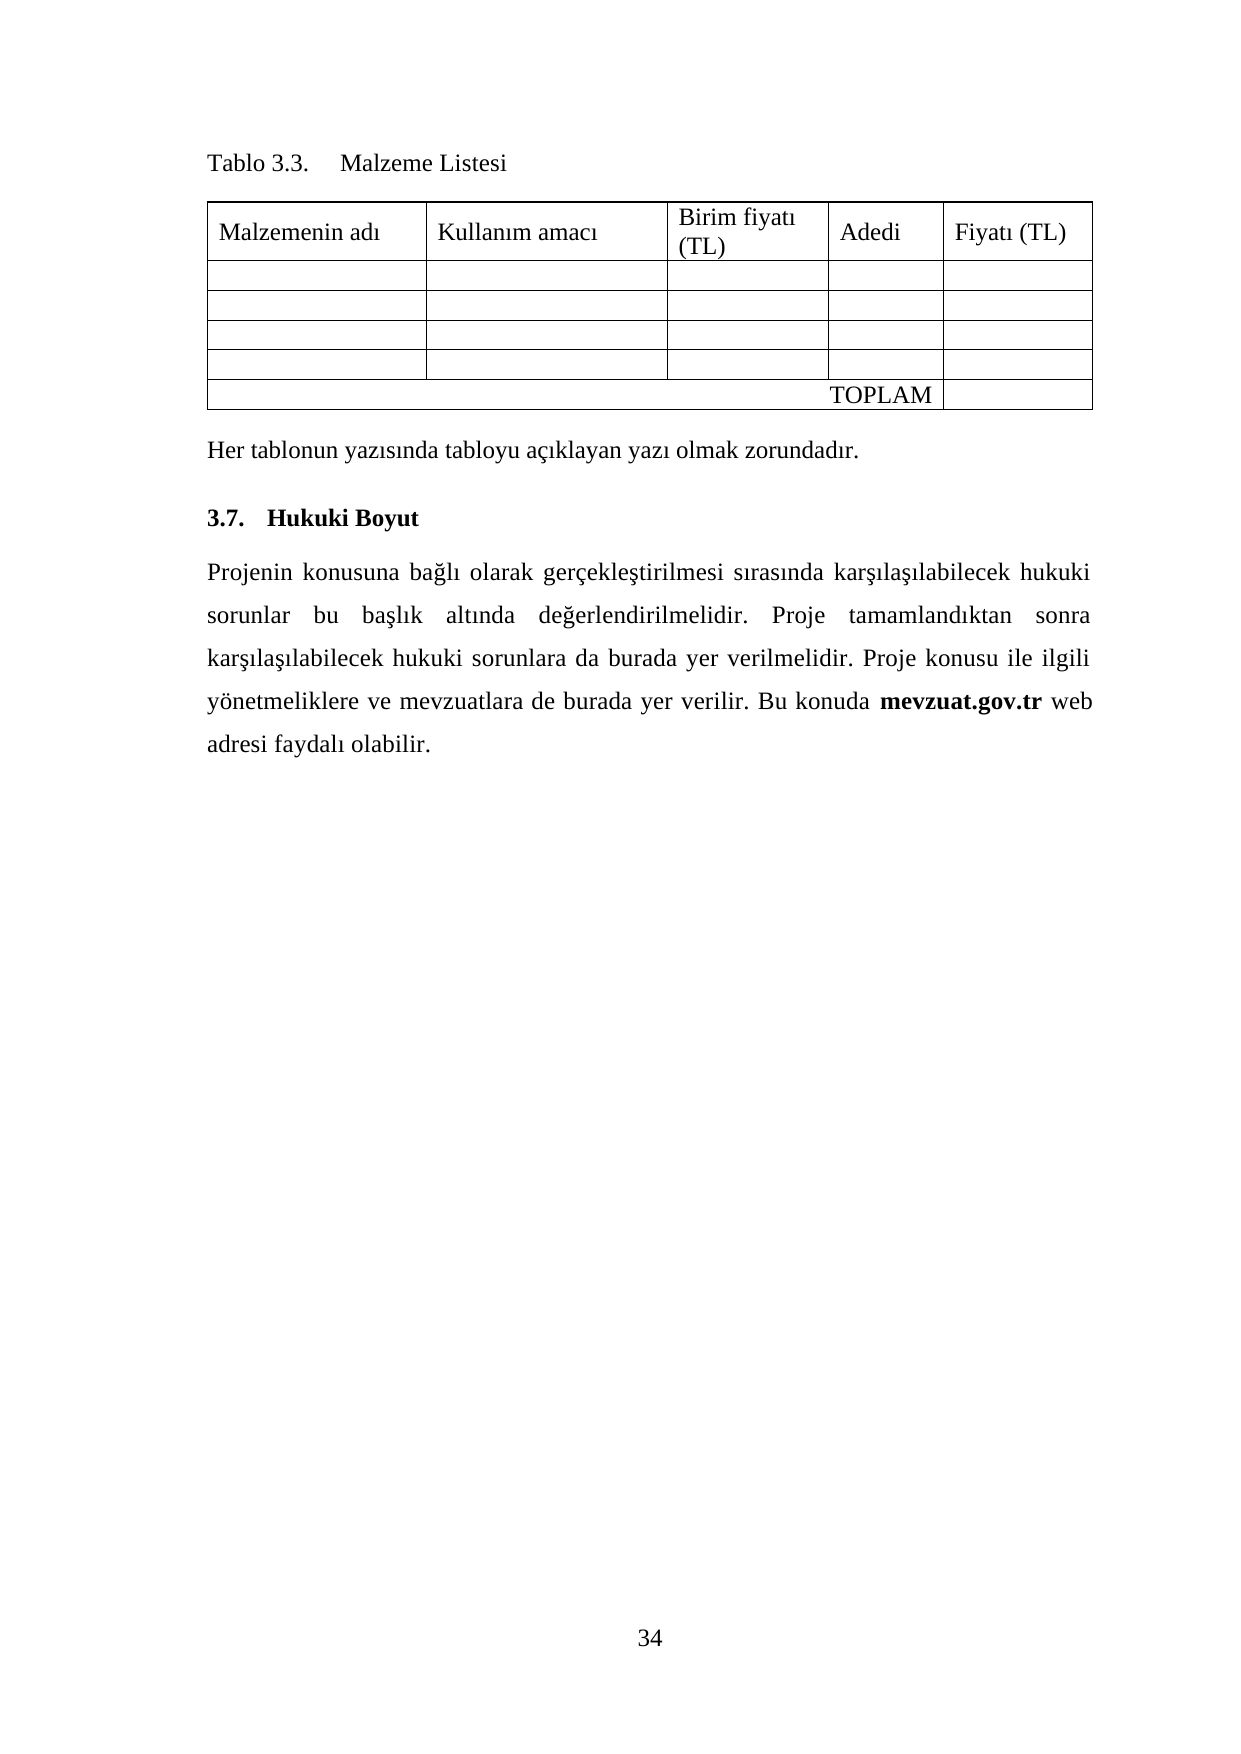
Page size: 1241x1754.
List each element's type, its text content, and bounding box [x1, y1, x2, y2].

table_cell [668, 261, 828, 290]
table_cell [208, 291, 426, 319]
table_header Fiyatı (TL) [944, 203, 1092, 260]
table_cell TOPLAM [208, 380, 943, 409]
table_cell [208, 350, 426, 379]
table_cell [829, 291, 943, 319]
table_cell [944, 291, 1092, 319]
table_header Kullanım amacı [427, 203, 667, 260]
table_cell [944, 380, 1092, 409]
table_cell [668, 321, 828, 349]
table_cell [668, 350, 828, 379]
table_cell [427, 261, 667, 290]
table_cell [944, 261, 1092, 290]
table_cell [829, 261, 943, 290]
table_cell [208, 321, 426, 349]
table_cell [829, 321, 943, 349]
table_header Malzemenin adı [208, 203, 426, 260]
text Projenin konusuna bağlı olarak gerçekleştirilmesi sırasında karşılaşılabilecek hukuki sorunlar bu başlık altında değerlendirilmelidir. Proje tamamlandıktan sonra karşılaşılabilecek hukuki sorunlara da burada yer verilmelidir. Proje konusu ile ilgili yönetmeliklere ve mevzuatlara de burada yer verilir. Bu konuda mevzuat.gov.tr web adresi faydalı olabilir. [207, 557, 1093, 758]
table_cell [668, 291, 828, 319]
table_cell [427, 321, 667, 349]
text Her tablonun yazısında tabloyu açıklayan yazı olmak zorundadır. [207, 435, 1093, 464]
table_header Adedi [829, 203, 943, 260]
table_header Birim fiyatı (TL) [668, 203, 828, 260]
table_cell [944, 350, 1092, 379]
subtitle Hukuki Boyut [207, 503, 1093, 532]
table_cell [829, 350, 943, 379]
table_cell [427, 350, 667, 379]
table_cell [944, 321, 1092, 349]
table_cell [208, 261, 426, 290]
table_cell [427, 291, 667, 319]
